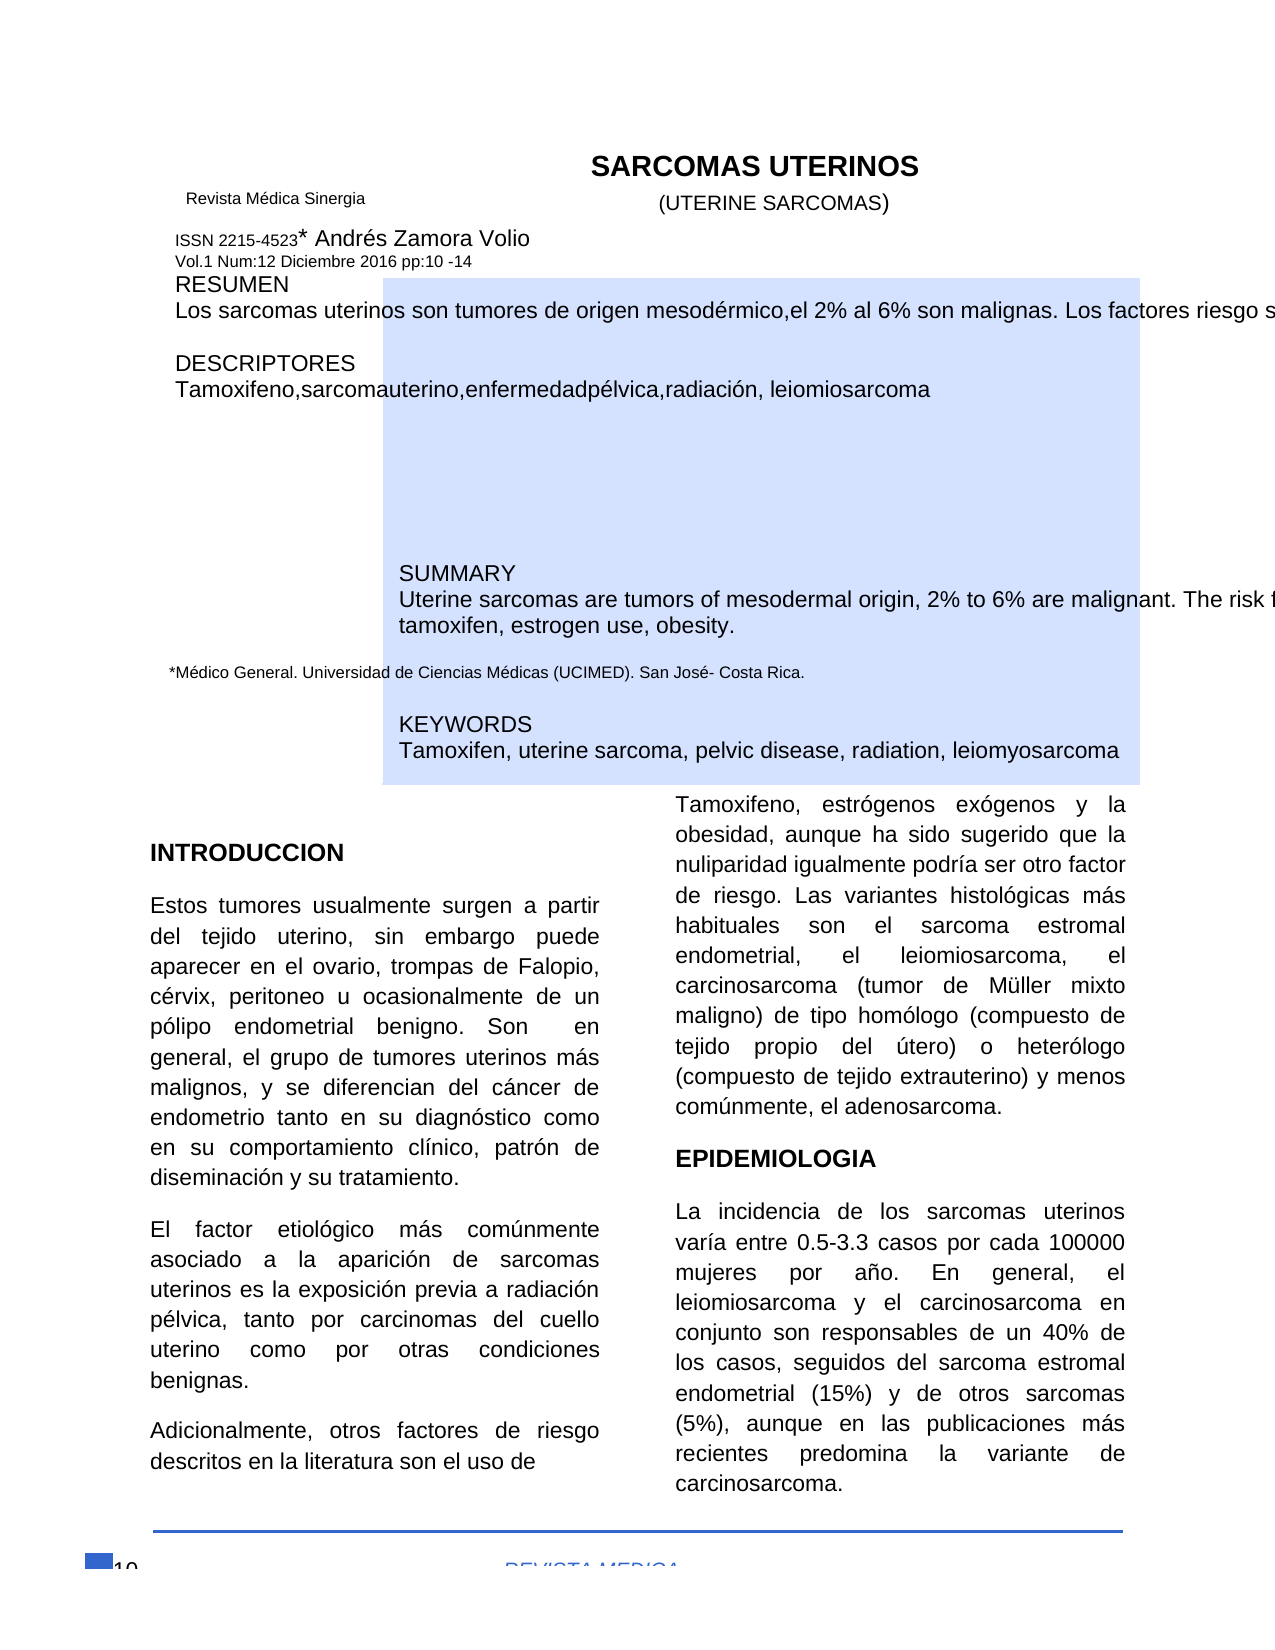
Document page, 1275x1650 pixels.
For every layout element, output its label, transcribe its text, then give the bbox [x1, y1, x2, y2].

subtitle SARCOMAS UTERINOS [591, 149, 1275, 183]
subtitle EPIDEMIOLOGIA [675, 1144, 1275, 1173]
text El factor etiológico más comúnmente asociado a la aparición de sarcomas uterinos es la exposición previa a radiación pélvica, tanto por carcinomas del cuello uterino como por otras condiciones benignas. [150, 1216, 600, 1393]
text Estos tumores usualmente surgen a partir del tejido uterino, sin embargo puede aparecer en el ovario, trompas de Falopio, cérvix, peritoneo u ocasionalmente de un pólipo endometrial benigno. Son en general, el grupo de tumores uterinos más malignos, y se diferencian del cáncer de endometrio tanto en su diagnóstico como en su comportamiento clínico, patrón de diseminación y su tratamiento. [150, 892, 600, 1191]
text Adicionalmente, otros factores de riesgo descritos en la literatura son el uso de [150, 1417, 600, 1474]
text La incidencia de los sarcomas uterinos varía entre 0.5-3.3 casos por cada 100000 mujeres por año. En general, el leiomiosarcoma y el carcinosarcoma en conjunto son responsables de un 40% de los casos, seguidos del sarcoma estromal endometrial (15%) y de otros sarcomas (5%), aunque en las publicaciones más recientes predomina la variante de carcinosarcoma. [675, 1198, 1125, 1496]
text Tamoxifeno, estrógenos exógenos y la obesidad, aunque ha sido sugerido que la nuliparidad igualmente podría ser otro factor de riesgo. Las variantes histológicas más habituales son el sarcoma estromal endometrial, el leiomiosarcoma, el carcinosarcoma (tumor de Müller mixto maligno) de tipo homólogo (compuesto de tejido propio del útero) o heterólogo (compuesto de tejido extrauterino) y menos comúnmente, el adenosarcoma. [675, 791, 1126, 1119]
subtitle INTRODUCCION [150, 838, 600, 867]
picture [79, 1540, 149, 1572]
picture [169, 189, 1140, 785]
picture [150, 1548, 1121, 1582]
